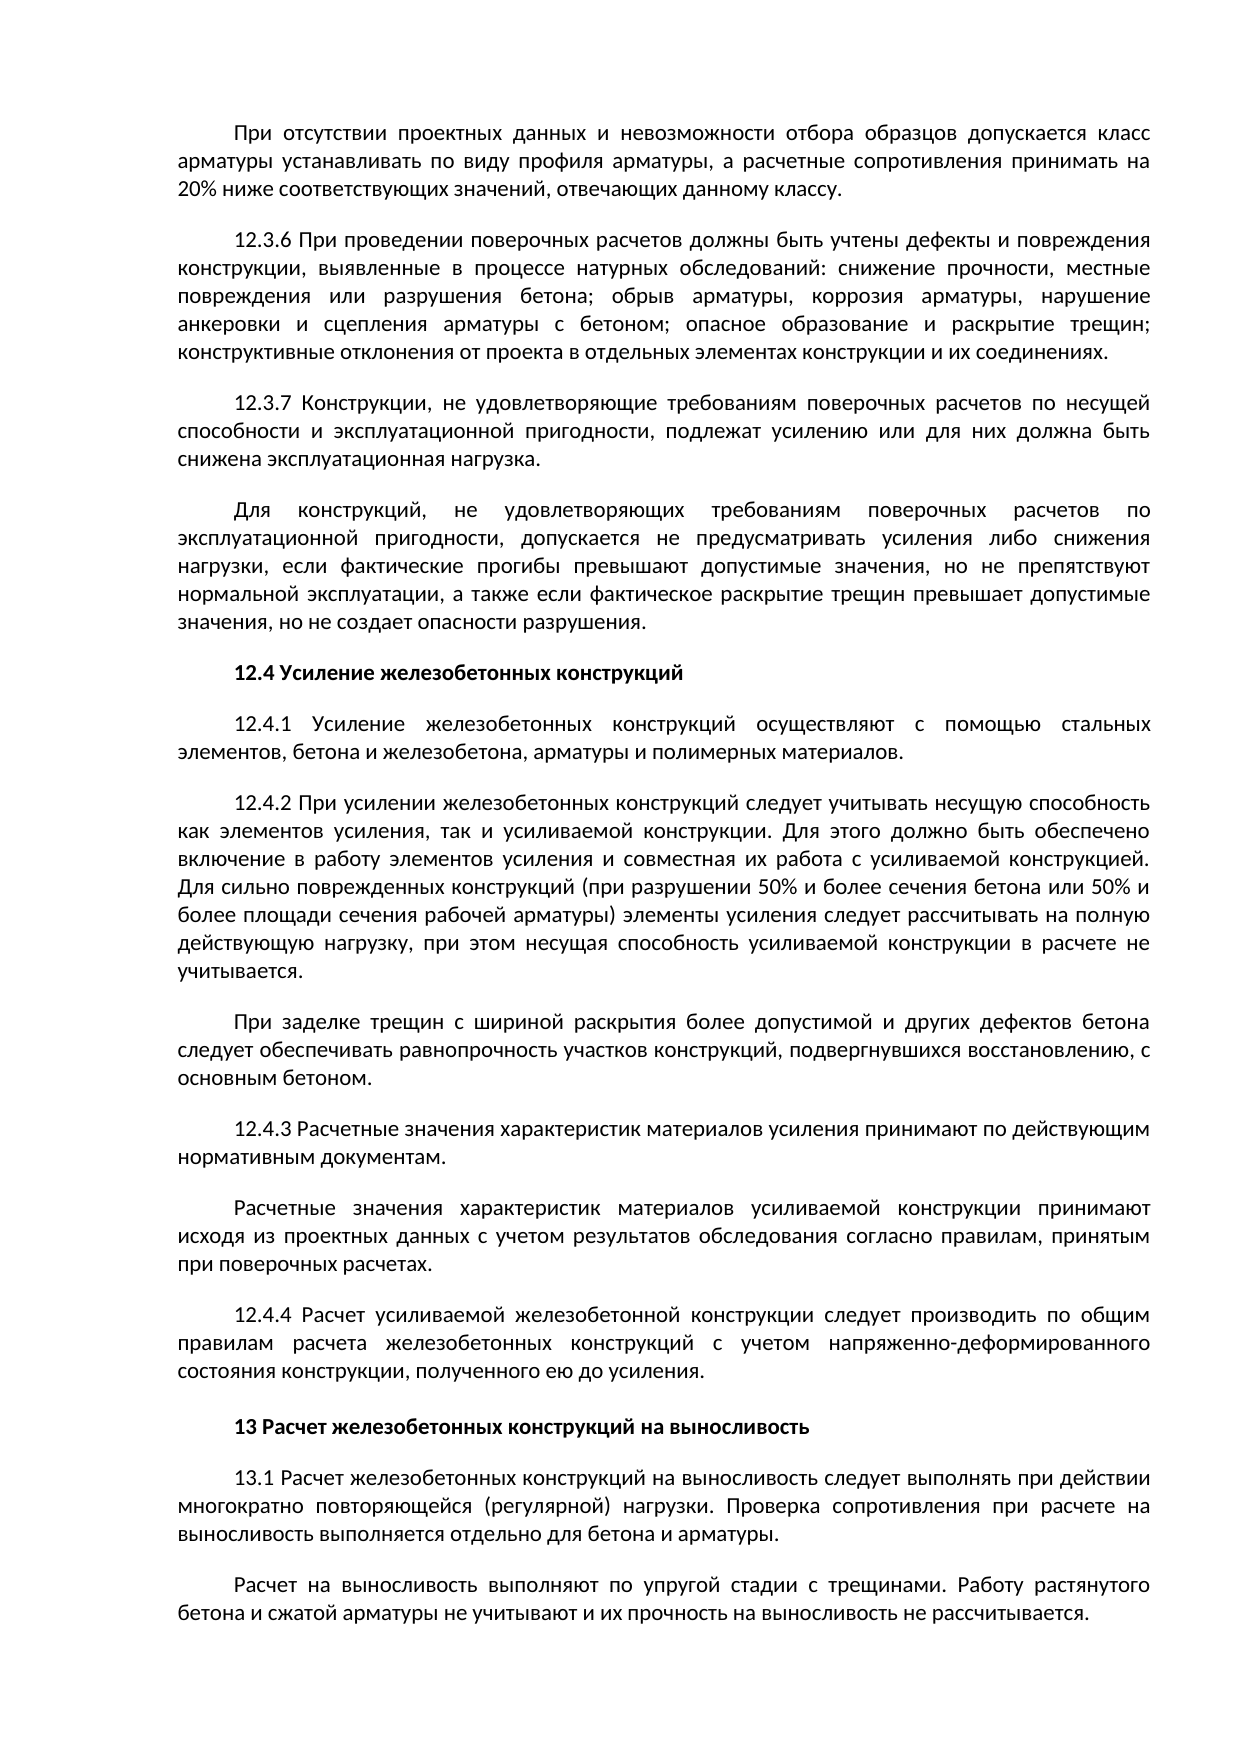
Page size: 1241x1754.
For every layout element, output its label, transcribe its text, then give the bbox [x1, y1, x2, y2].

text 12.4.3 Расчетные значения характеристик материалов усиления принимают по действующим нормативным документам. [177, 1114, 1152, 1170]
text 12.4.2 При усилении железобетонных конструкций следует учитывать несущую способность как элементов усиления, так и усиливаемой конструкции. Для этого должно быть обеспечено включение в работу элементов усиления и совместная их работа с усиливаемой конструкцией. Для сильно поврежденных конструкций (при разрушении 50% и более сечения бетона или 50% и более площади сечения рабочей арматуры) элементы усиления следует рассчитывать на полную действующую нагрузку, при этом несущая способность усиливаемой конструкции в расчете не учитывается. [177, 788, 1152, 984]
text 12.4.1 Усиление железобетонных конструкций осуществляют с помощью стальных элементов, бетона и железобетона, арматуры и полимерных материалов. [177, 709, 1152, 765]
title 12.4 Усиление железобетонных конструкций [177, 658, 1152, 686]
text 12.3.7 Конструкции, не удовлетворяющие требованиям поверочных расчетов по несущей способности и эксплуатационной пригодности, подлежат усилению или для них должна быть снижена эксплуатационная нагрузка. [177, 388, 1152, 472]
text При отсутствии проектных данных и невозможности отбора образцов допускается класс арматуры устанавливать по виду профиля арматуры, а расчетные сопротивления принимать на 20% ниже соответствующих значений, отвечающих данному классу. [177, 118, 1152, 202]
text Расчетные значения характеристик материалов усиливаемой конструкции принимают исходя из проектных данных с учетом результатов обследования согласно правилам, принятым при поверочных расчетах. [177, 1193, 1152, 1277]
text Для конструкций, не удовлетворяющих требованиям поверочных расчетов по эксплуатационной пригодности, допускается не предусматривать усиления либо снижения нагрузки, если фактические прогибы превышают допустимые значения, но не препятствуют нормальной эксплуатации, а также если фактическое раскрытие трещин превышает допустимые значения, но не создает опасности разрушения. [177, 495, 1152, 635]
title 13 Расчет железобетонных конструкций на выносливость [177, 1412, 1152, 1440]
text Расчет на выносливость выполняют по упругой стадии с трещинами. Работу растянутого бетона и сжатой арматуры не учитывают и их прочность на выносливость не рассчитывается. [177, 1570, 1152, 1626]
text При заделке трещин с шириной раскрытия более допустимой и других дефектов бетона следует обеспечивать равнопрочность участков конструкций, подвергнувшихся восстановлению, с основным бетоном. [177, 1007, 1152, 1091]
text 13.1 Расчет железобетонных конструкций на выносливость следует выполнять при действии многократно повторяющейся (регулярной) нагрузки. Проверка сопротивления при расчете на выносливость выполняется отдельно для бетона и арматуры. [177, 1463, 1152, 1547]
text 12.3.6 При проведении поверочных расчетов должны быть учтены дефекты и повреждения конструкции, выявленные в процессе натурных обследований: снижение прочности, местные повреждения или разрушения бетона; обрыв арматуры, коррозия арматуры, нарушение анкеровки и сцепления арматуры с бетоном; опасное образование и раскрытие трещин; конструктивные отклонения от проекта в отдельных элементах конструкции и их соединениях. [177, 225, 1152, 365]
text 12.4.4 Расчет усиливаемой железобетонной конструкции следует производить по общим правилам расчета железобетонных конструкций с учетом напряженно-деформированного состояния конструкции, полученного ею до усиления. [177, 1300, 1152, 1384]
